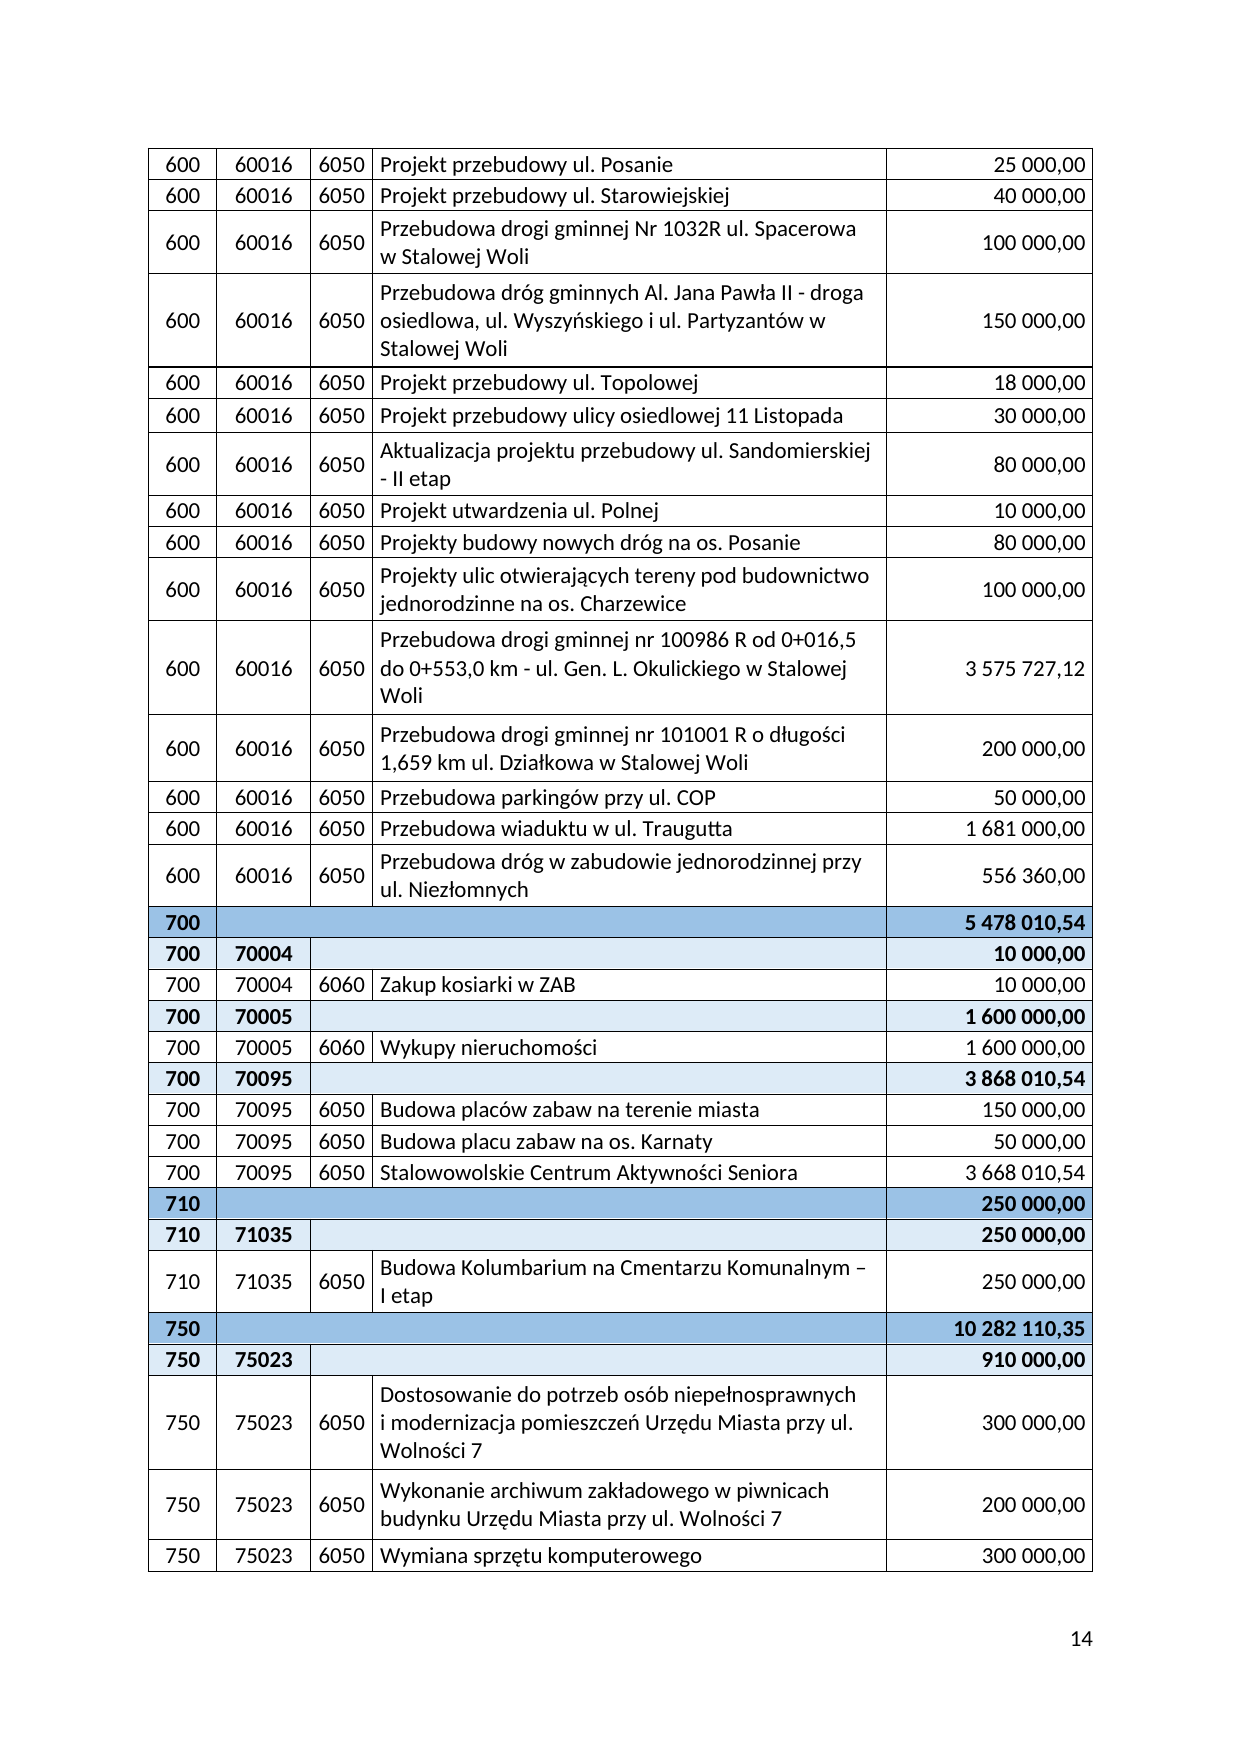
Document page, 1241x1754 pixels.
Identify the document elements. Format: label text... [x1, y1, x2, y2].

table_cell 70005 [217, 1032, 310, 1062]
table_cell 71035 [217, 1220, 310, 1250]
table_cell 600 [149, 433, 216, 494]
table_cell 60016 [217, 211, 310, 273]
table_cell 70004 [217, 970, 310, 1000]
table_cell Przebudowa dróg w zabudowie jednorodzinnej przy ul. Niezłomnych [373, 845, 886, 906]
table_cell 6050 [311, 433, 372, 494]
table_cell 6050 [311, 149, 372, 179]
table_cell 750 [149, 1376, 216, 1468]
table_cell 100 000,00 [887, 558, 1092, 620]
table_cell [311, 1063, 886, 1093]
table_cell 6050 [311, 558, 372, 620]
table_cell 5 478 010,54 [887, 907, 1092, 937]
table_cell 75023 [217, 1376, 310, 1468]
table_cell [217, 1313, 886, 1343]
table_cell 700 [149, 1032, 216, 1062]
table_cell 6050 [311, 782, 372, 812]
table_cell 10 282 110,35 [887, 1313, 1092, 1343]
table_cell 30 000,00 [887, 399, 1092, 432]
table_cell 1 600 000,00 [887, 1032, 1092, 1062]
table_cell 6050 [311, 813, 372, 843]
table_cell 6050 [311, 715, 372, 781]
table_cell 60016 [217, 149, 310, 179]
table_cell [311, 1220, 886, 1250]
table_cell 6050 [311, 274, 372, 366]
table_cell 600 [149, 621, 216, 714]
table_cell 60016 [217, 621, 310, 714]
table_cell 600 [149, 558, 216, 620]
table_cell 750 [149, 1470, 216, 1539]
table_cell 3 668 010,54 [887, 1157, 1092, 1187]
table_cell 60016 [217, 845, 310, 906]
table_cell 150 000,00 [887, 1095, 1092, 1125]
table_cell 71035 [217, 1251, 310, 1312]
table_cell 40 000,00 [887, 180, 1092, 210]
table_cell 50 000,00 [887, 1126, 1092, 1156]
table_cell Projekty budowy nowych dróg na os. Posanie [373, 527, 886, 557]
table_cell Budowa placów zabaw na terenie miasta [373, 1095, 886, 1125]
table_cell 700 [149, 1063, 216, 1093]
table_cell 250 000,00 [887, 1188, 1092, 1218]
table_cell 6050 [311, 1251, 372, 1312]
table_cell 700 [149, 1157, 216, 1187]
table_cell Budowa placu zabaw na os. Karnaty [373, 1126, 886, 1156]
table_cell 6050 [311, 1470, 372, 1539]
table_cell Przebudowa drogi gminnej Nr 1032R ul. Spacerowa w Stalowej Woli [373, 211, 886, 273]
table_cell 6050 [311, 368, 372, 398]
table_cell 750 [149, 1540, 216, 1571]
table_cell 6050 [311, 1095, 372, 1125]
table_cell 60016 [217, 274, 310, 366]
table_cell 60016 [217, 399, 310, 432]
table_cell 6050 [311, 211, 372, 273]
table_cell 60016 [217, 813, 310, 843]
table_cell 710 [149, 1220, 216, 1250]
table_cell [217, 907, 886, 937]
table_cell Projekt przebudowy ul. Topolowej [373, 368, 886, 398]
table_cell 556 360,00 [887, 845, 1092, 906]
table_cell 70095 [217, 1063, 310, 1093]
table_cell 700 [149, 970, 216, 1000]
table_cell Wykupy nieruchomości [373, 1032, 886, 1062]
table_cell 6050 [311, 399, 372, 432]
table_cell 1 681 000,00 [887, 813, 1092, 843]
table_cell 600 [149, 149, 216, 179]
table_cell 10 000,00 [887, 970, 1092, 1000]
table_cell Projekt przebudowy ul. Posanie [373, 149, 886, 179]
table_cell 910 000,00 [887, 1345, 1092, 1375]
table_cell 70095 [217, 1095, 310, 1125]
table_cell 70095 [217, 1126, 310, 1156]
table_cell [217, 1188, 886, 1218]
table_cell 60016 [217, 496, 310, 526]
table_cell Przebudowa drogi gminnej nr 100986 R od 0+016,5 do 0+553,0 km - ul. Gen. L. Okulickiego w Stalowej Woli [373, 621, 886, 714]
table_cell 1 600 000,00 [887, 1001, 1092, 1031]
table_cell 150 000,00 [887, 274, 1092, 366]
table_cell [311, 938, 886, 968]
table_cell 60016 [217, 715, 310, 781]
table_cell 75023 [217, 1470, 310, 1539]
table_cell Wykonanie archiwum zakładowego w piwnicach budynku Urzędu Miasta przy ul. Wolności 7 [373, 1470, 886, 1539]
table_cell 600 [149, 715, 216, 781]
table_cell 600 [149, 368, 216, 398]
table_cell 710 [149, 1188, 216, 1218]
table_cell 6050 [311, 621, 372, 714]
table_cell 50 000,00 [887, 782, 1092, 812]
table_cell 6050 [311, 496, 372, 526]
table_cell 600 [149, 813, 216, 843]
table_cell 75023 [217, 1540, 310, 1571]
table_cell 600 [149, 845, 216, 906]
table_cell 6050 [311, 180, 372, 210]
table_cell 750 [149, 1345, 216, 1375]
table_cell Dostosowanie do potrzeb osób niepełnosprawnych i modernizacja pomieszczeń Urzędu Miasta przy ul. Wolności 7 [373, 1376, 886, 1468]
table_cell 60016 [217, 527, 310, 557]
table_cell 6050 [311, 1540, 372, 1571]
table_cell 18 000,00 [887, 368, 1092, 398]
table_cell 25 000,00 [887, 149, 1092, 179]
table_cell 700 [149, 1001, 216, 1031]
table_cell Przebudowa parkingów przy ul. COP [373, 782, 886, 812]
table_cell 10 000,00 [887, 496, 1092, 526]
table_cell Przebudowa dróg gminnych Al. Jana Pawła II - droga osiedlowa, ul. Wyszyńskiego i ul. Partyzantów w Stalowej Woli [373, 274, 886, 366]
table_cell Projekt przebudowy ul. Starowiejskiej [373, 180, 886, 210]
table_cell 600 [149, 782, 216, 812]
table_cell 10 000,00 [887, 938, 1092, 968]
table_cell 75023 [217, 1345, 310, 1375]
table_cell 250 000,00 [887, 1220, 1092, 1250]
table_cell Wymiana sprzętu komputerowego [373, 1540, 886, 1571]
table_cell 60016 [217, 180, 310, 210]
table_cell Projekty ulic otwierających tereny pod budownictwo jednorodzinne na os. Charzewice [373, 558, 886, 620]
table_cell 600 [149, 527, 216, 557]
table_cell 3 575 727,12 [887, 621, 1092, 714]
table_cell Przebudowa wiaduktu w ul. Traugutta [373, 813, 886, 843]
table_cell 600 [149, 211, 216, 273]
table_cell 700 [149, 1126, 216, 1156]
table_cell 6060 [311, 970, 372, 1000]
table_cell 6050 [311, 1157, 372, 1187]
table_cell 60016 [217, 433, 310, 494]
table_cell Budowa Kolumbarium na Cmentarzu Komunalnym – I etap [373, 1251, 886, 1312]
table_cell Projekt przebudowy ulicy osiedlowej 11 Listopada [373, 399, 886, 432]
table_cell Stalowowolskie Centrum Aktywności Seniora [373, 1157, 886, 1187]
table_cell 60016 [217, 558, 310, 620]
table_cell 100 000,00 [887, 211, 1092, 273]
table_cell 250 000,00 [887, 1251, 1092, 1312]
table_cell Aktualizacja projektu przebudowy ul. Sandomierskiej - II etap [373, 433, 886, 494]
table_cell 70095 [217, 1157, 310, 1187]
table_cell 6050 [311, 527, 372, 557]
table_cell [311, 1001, 886, 1031]
table_cell 300 000,00 [887, 1376, 1092, 1468]
table_cell 60016 [217, 782, 310, 812]
table_cell 70004 [217, 938, 310, 968]
table_cell 300 000,00 [887, 1540, 1092, 1571]
table_cell [311, 1345, 886, 1375]
table_cell 6050 [311, 845, 372, 906]
table_cell 80 000,00 [887, 433, 1092, 494]
table_cell 600 [149, 180, 216, 210]
table_cell 700 [149, 1095, 216, 1125]
table_cell 600 [149, 399, 216, 432]
table_cell 6050 [311, 1126, 372, 1156]
table_cell 6060 [311, 1032, 372, 1062]
table_cell 700 [149, 938, 216, 968]
table_cell 700 [149, 907, 216, 937]
table_cell 200 000,00 [887, 1470, 1092, 1539]
table_cell 710 [149, 1251, 216, 1312]
table_cell 3 868 010,54 [887, 1063, 1092, 1093]
table_cell Przebudowa drogi gminnej nr 101001 R o długości 1,659 km ul. Działkowa w Stalowej Woli [373, 715, 886, 781]
table_cell 70005 [217, 1001, 310, 1031]
table_cell 6050 [311, 1376, 372, 1468]
table_cell 600 [149, 496, 216, 526]
table_cell 60016 [217, 368, 310, 398]
table_cell 600 [149, 274, 216, 366]
table_cell Projekt utwardzenia ul. Polnej [373, 496, 886, 526]
table_cell 750 [149, 1313, 216, 1343]
table_cell 80 000,00 [887, 527, 1092, 557]
table_cell Zakup kosiarki w ZAB [373, 970, 886, 1000]
table_cell 200 000,00 [887, 715, 1092, 781]
